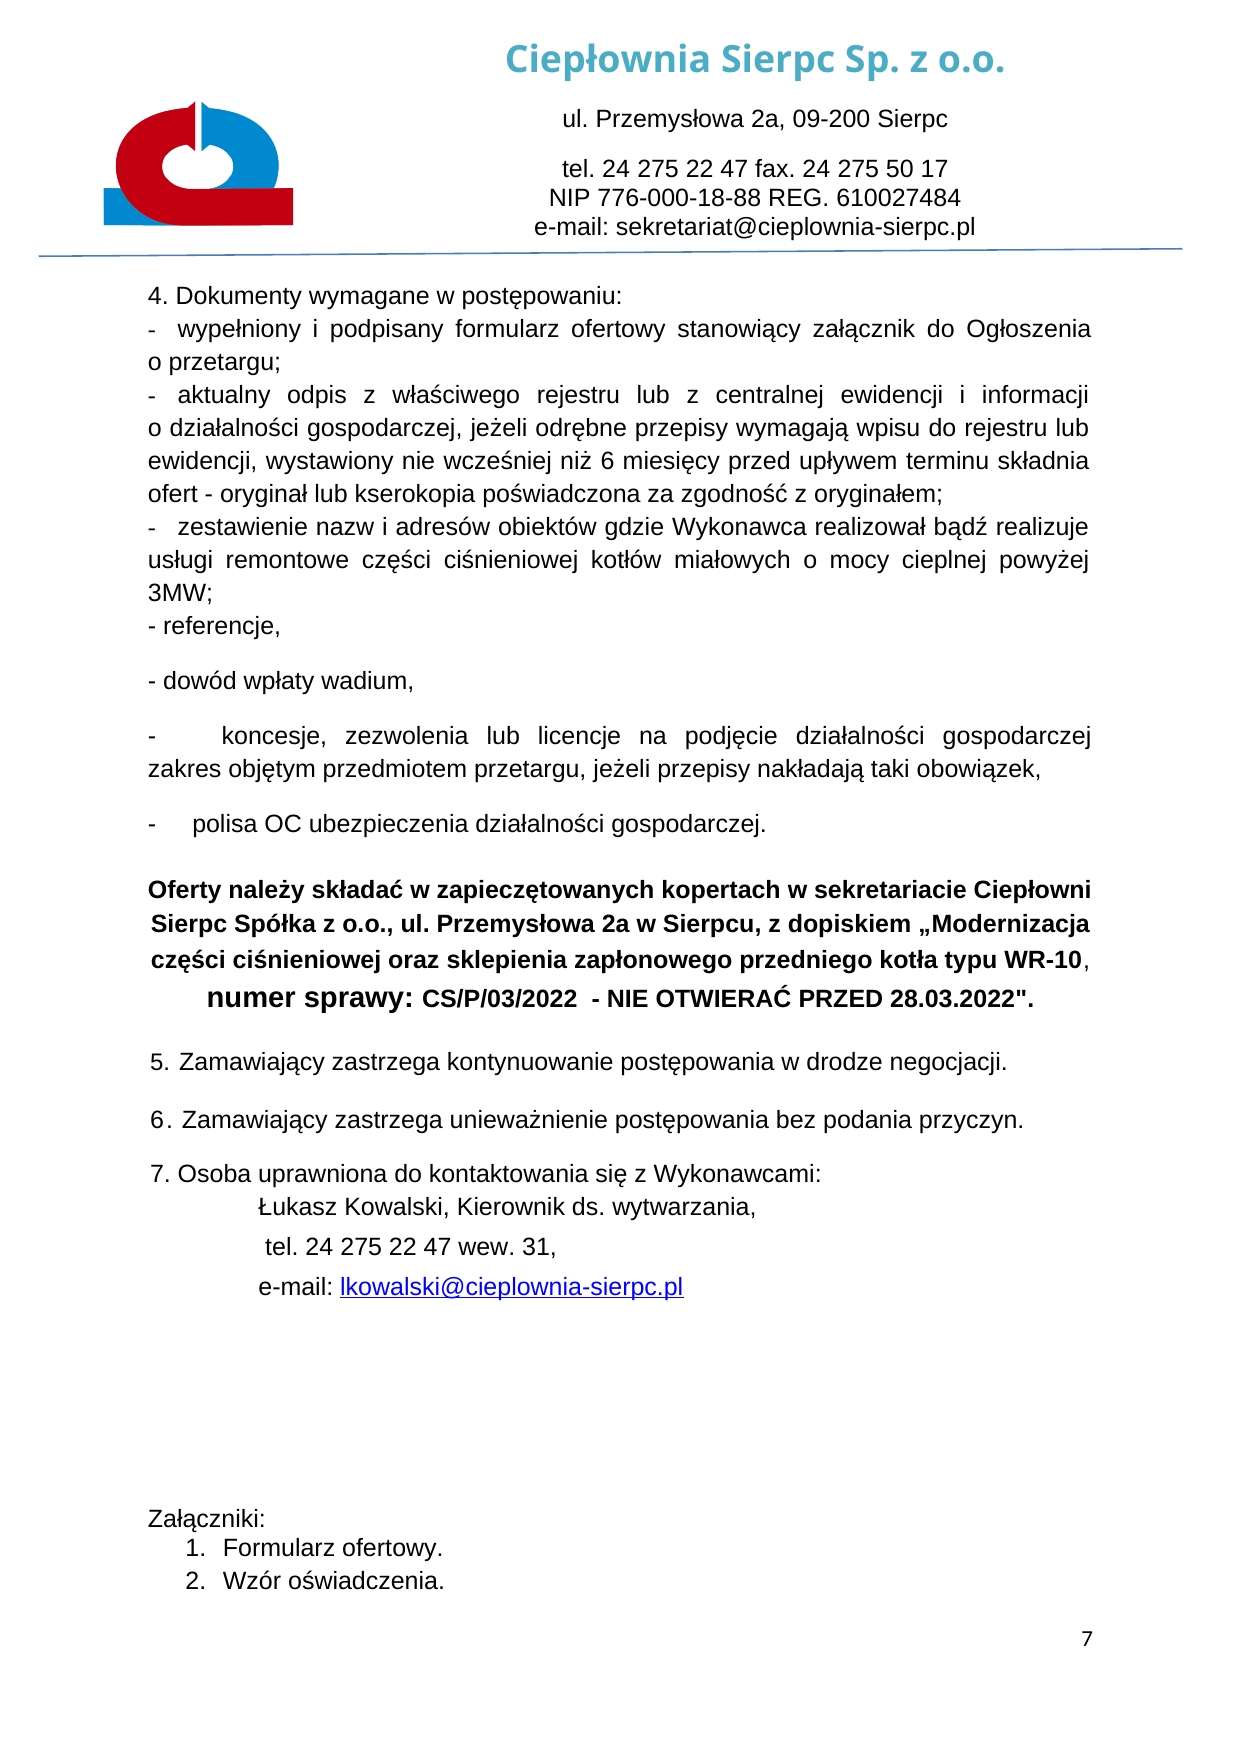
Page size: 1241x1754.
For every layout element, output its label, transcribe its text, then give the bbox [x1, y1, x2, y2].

list Zamawiający zastrzega kontynuowanie postępowania w drodze negocjacji. [150, 1047, 1093, 1076]
text Łukasz Kowalski, Kierownik ds. wytwarzania, [258, 1192, 861, 1221]
list zestawienie nazw i adresów obiektów gdzie Wykonawca realizował bądź realizuje usługi remontowe części ciśnieniowej kotłów miałowych o mocy cieplnej powyżej 3MW; [148, 512, 1091, 607]
text Oferty należy składać w zapieczętowanych kopertach w sekretariacie Ciepłowni Sierpc Spółka z o.o., ul. Przemysłowa 2a w Sierpcu, z dopiskiem „Modernizacja części ciśnieniowej oraz sklepienia zapłonowego przedniego kotła typu WR-10, numer sprawy: CS/P/03/2022 - NIE OTWIERAĆ PRZED 28.03.2022". [148, 876, 1093, 1014]
text 4. Dokumenty wymagane w postępowaniu: [148, 281, 1093, 309]
text 7. Osoba uprawniona do kontaktowania się z Wykonawcami: [150, 1159, 1093, 1188]
list Wzór oświadczenia. [185, 1566, 1093, 1594]
text e-mail: lkowalski@cieplownia-sierpc.pl [258, 1272, 861, 1301]
text 6. Zamawiający zastrzega unieważnienie postępowania bez podania przyczyn. [150, 1105, 1093, 1134]
list aktualny odpis z właściwego rejestru lub z centralnej ewidencji i informacji o działalności gospodarczej, jeżeli odrębne przepisy wymagają wpisu do rejestru lub ewidencji, wystawiony nie wcześniej niż 6 miesięcy przed upływem terminu składnia ofert - oryginał lub kserokopia poświadczona za zgodność z oryginałem; [148, 380, 1091, 507]
text - dowód wpłaty wadium, [148, 666, 1093, 695]
text Załączniki: [148, 1504, 1093, 1533]
text tel. 24 275 22 47 wew. 31, [258, 1232, 861, 1261]
text - koncesje, zezwolenia lub licencje na podjęcie działalności gospodarczej zakres objętym przedmiotem przetargu, jeżeli przepisy nakładają taki obowiązek, [148, 721, 1093, 783]
list wypełniony i podpisany formularz ofertowy stanowiący załącznik do Ogłoszenia o przetargu; [148, 314, 1093, 375]
text - referencje, [148, 611, 1093, 639]
picture [103, 101, 294, 226]
text - polisa OC ubezpieczenia działalności gospodarczej. [148, 809, 1093, 838]
list Formularz ofertowy. [185, 1533, 1093, 1561]
